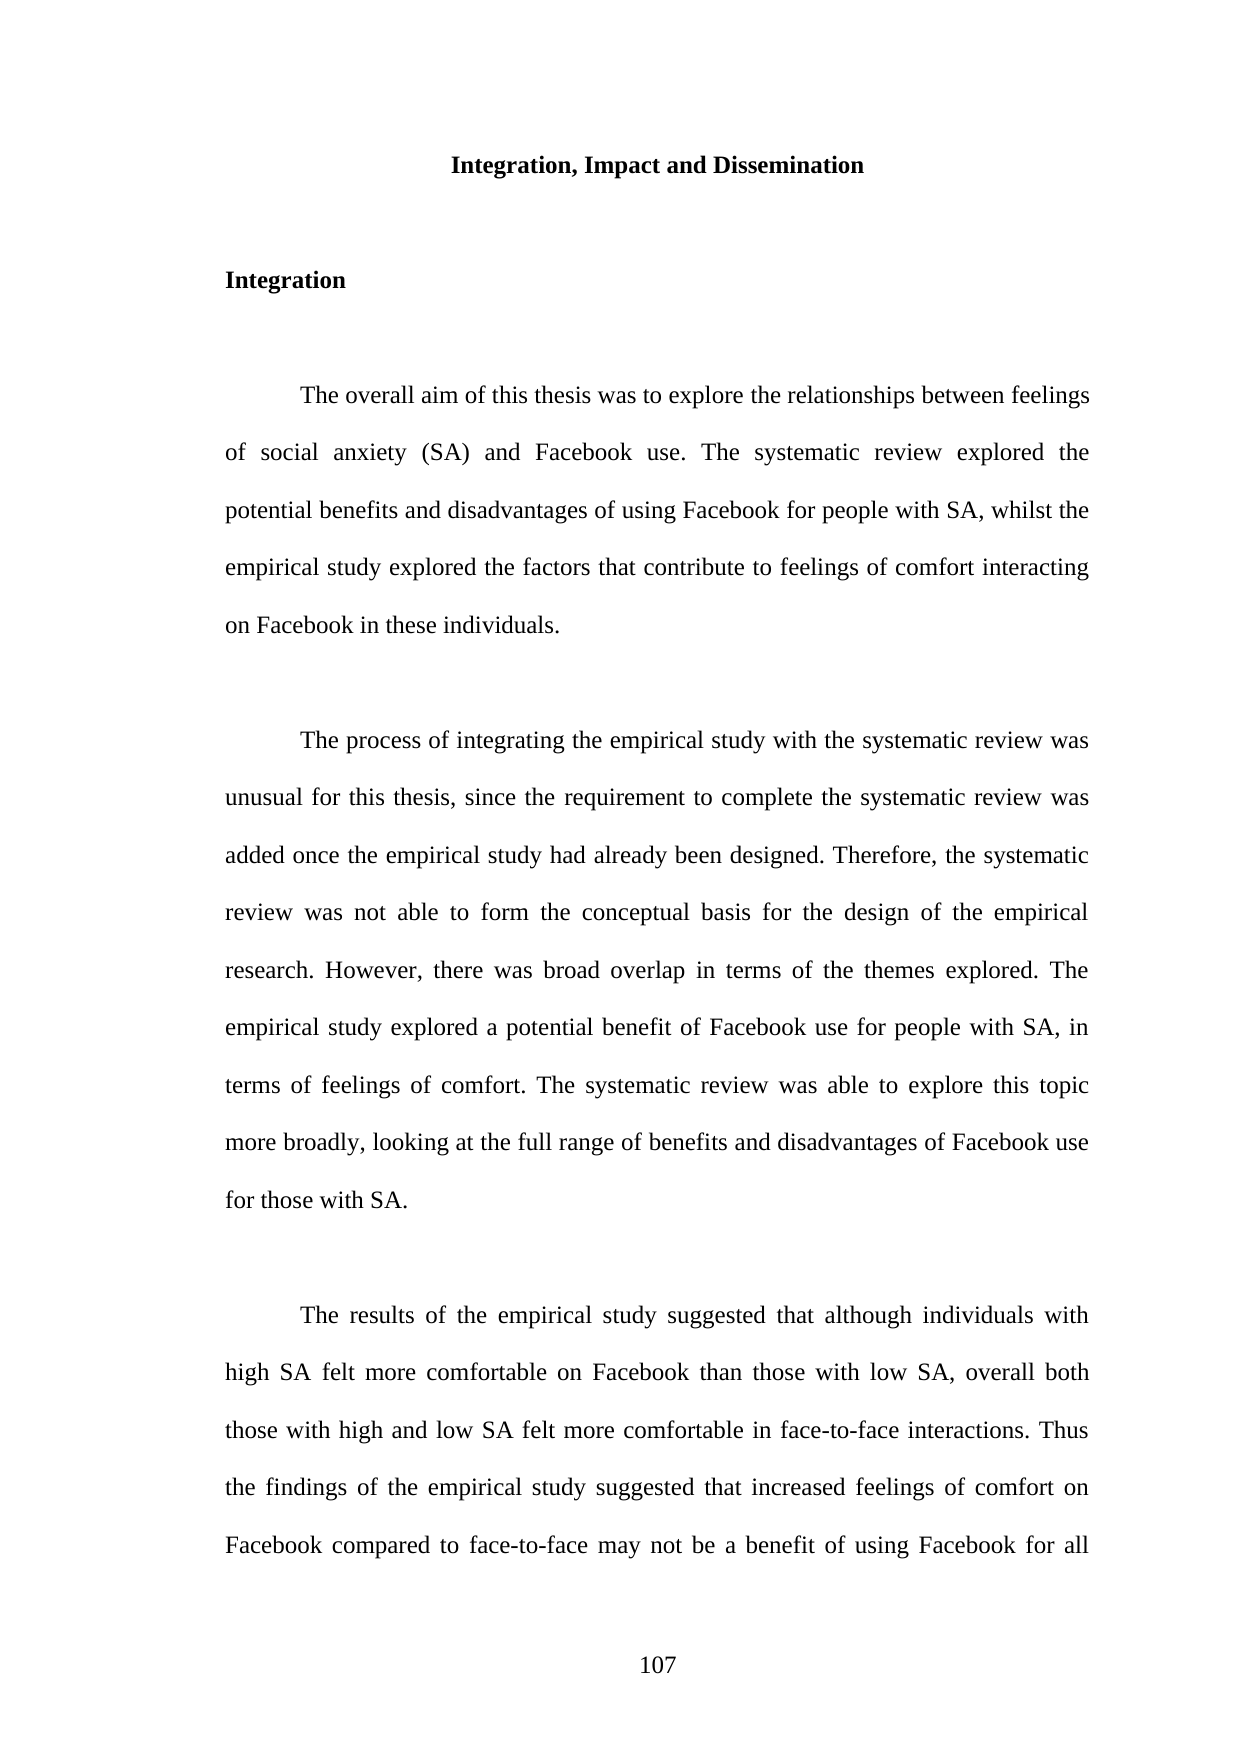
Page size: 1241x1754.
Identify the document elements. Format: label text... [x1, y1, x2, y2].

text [225, 1300, 1090, 1559]
text Integration [225, 265, 1090, 294]
text The process of integrating the empirical study with the systematic review was unusual for this thesis, since the requirement to complete the systematic review was added once the empirical study had already been designed. Therefore, the systematic review was not able to form the conceptual basis for the design of the empirical research. However, there was broad overlap in terms of the themes explored. The empirical study explored a potential benefit of Facebook use for people with SA, in terms of feelings of comfort. The systematic review was able to explore this topic more broadly, looking at the full range of benefits and disadvantages of Facebook use for those with SA. [225, 725, 1090, 1214]
text The overall aim of this thesis was to explore the relationships between feelings of social anxiety (SA) and Facebook use. The systematic review explored the potential benefits and disadvantages of using Facebook for people with SA, whilst the empirical study explored the factors that contribute to feelings of comfort interacting on Facebook in these individuals. [225, 380, 1090, 639]
text Integration, Impact and Dissemination [225, 150, 1090, 179]
